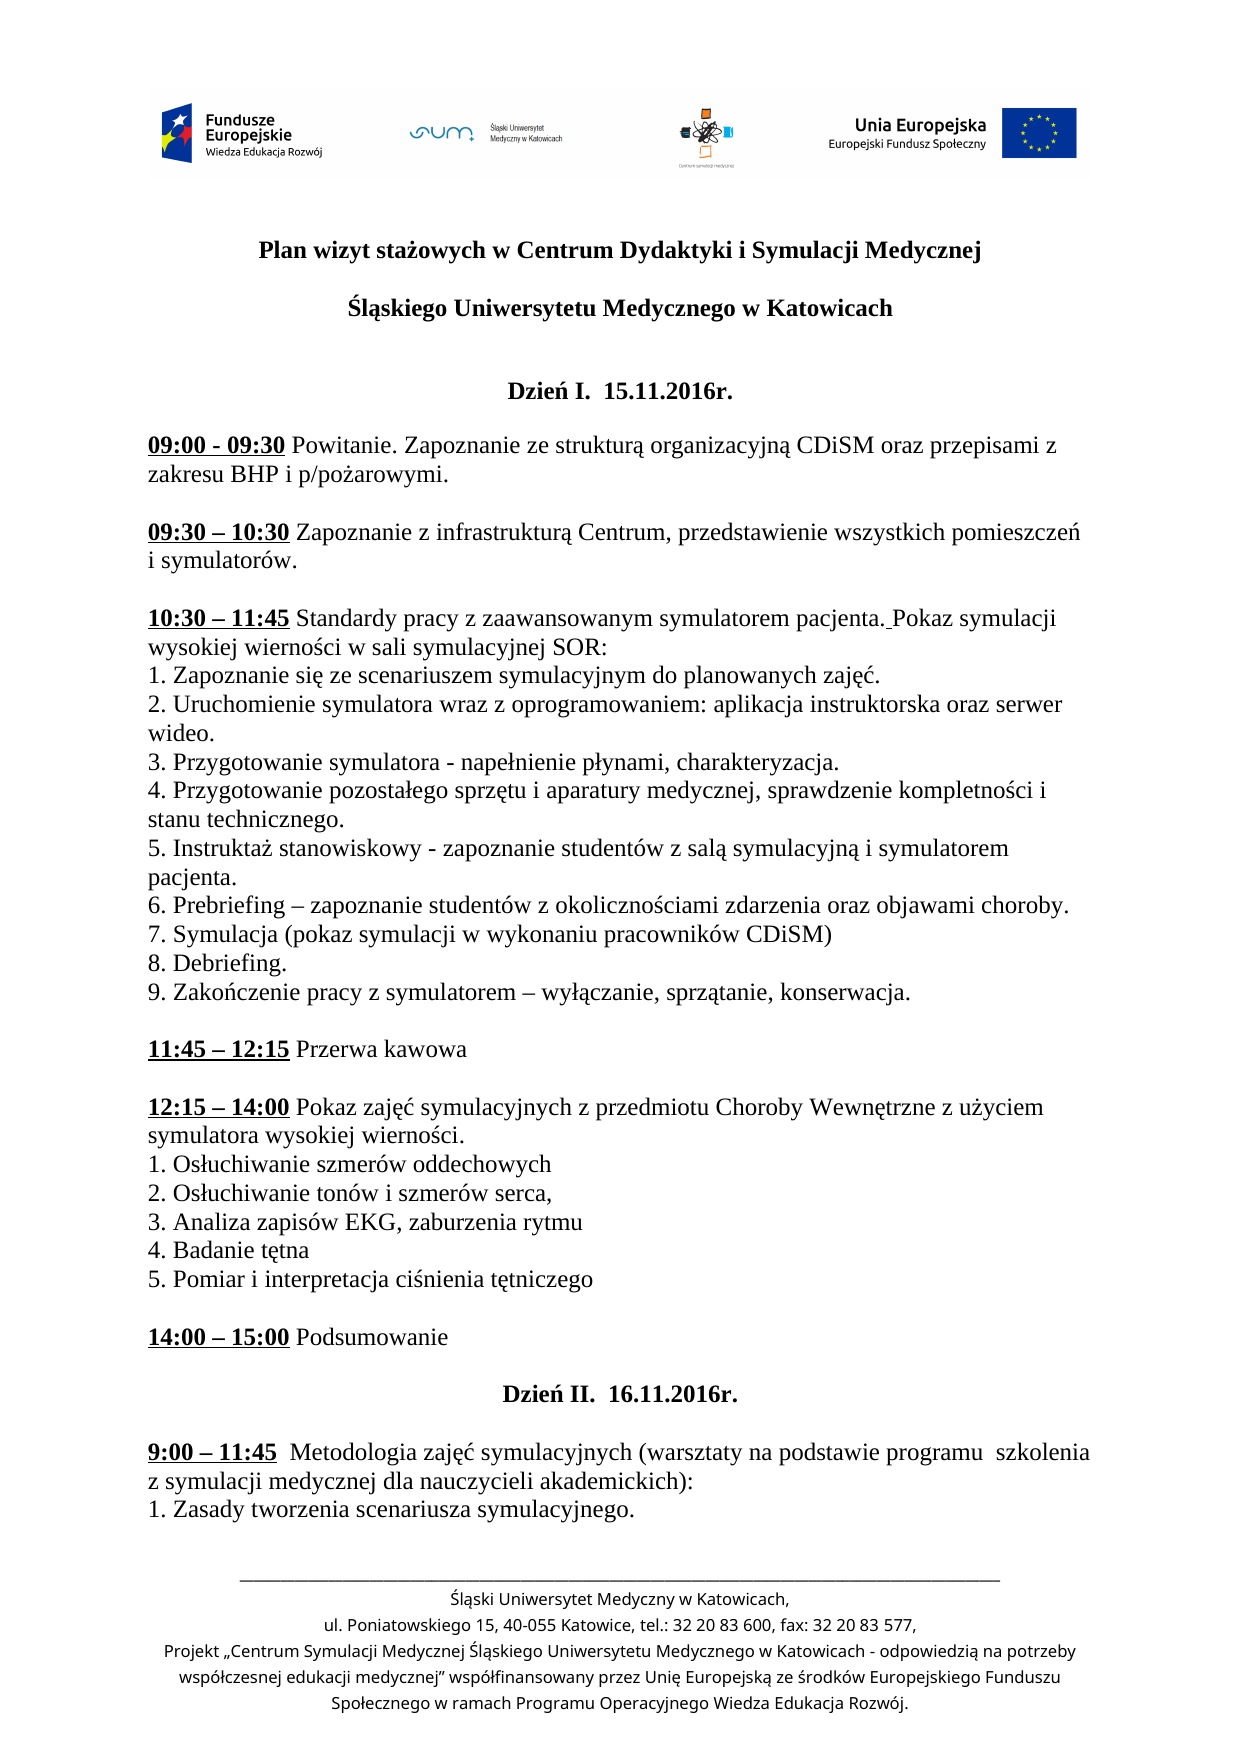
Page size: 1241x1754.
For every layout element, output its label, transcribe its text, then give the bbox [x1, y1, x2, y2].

text 3. Przygotowanie symulatora - napełnienie płynami, charakteryzacja. [148, 747, 1092, 775]
text 4. Badanie tętna [148, 1235, 1092, 1264]
text Plan wizyt stażowych w Centrum Dydaktyki i Symulacji Medycznej [148, 236, 1092, 264]
text 09:00 - 09:30 Powitanie. Zapoznanie ze strukturą organizacyjną CDiSM oraz przepisami z zakresu BHP i p/pożarowymi. [148, 430, 1092, 487]
text 5. Pomiar i interpretacja ciśnienia tętniczego [148, 1264, 1092, 1293]
text 8. Debriefing. [148, 948, 1092, 977]
picture [147, 88, 1093, 178]
text 10:30 – 11:45 Standardy pracy z zaawansowanym symulatorem pacjenta. Pokaz symulacji wysokiej wierności w sali symulacyjnej SOR: [148, 603, 1092, 660]
text 3. Analiza zapisów EKG, zaburzenia rytmu [148, 1207, 1092, 1235]
text 2. Uruchomienie symulatora wraz z oprogramowaniem: aplikacja instruktorska oraz serwer wideo. [148, 689, 1092, 747]
text 12:15 – 14:00 Pokaz zajęć symulacyjnych z przedmiotu Choroby Wewnętrzne z użyciem symulatora wysokiej wierności. [148, 1092, 1092, 1149]
text 5. Instruktaż stanowiskowy - zapoznanie studentów z salą symulacyjną i symulatorem pacjenta. [148, 833, 1092, 890]
text Śląskiego Uniwersytetu Medycznego w Katowicach [148, 293, 1092, 322]
text 7. Symulacja (pokaz symulacji w wykonaniu pracowników CDiSM) [148, 919, 1092, 948]
text 09:30 – 10:30 Zapoznanie z infrastrukturą Centrum, przedstawienie wszystkich pomieszczeń i symulatorów. [148, 517, 1092, 574]
text 14:00 – 15:00 Podsumowanie [148, 1322, 1092, 1350]
text 11:45 – 12:15 Przerwa kawowa [148, 1034, 1092, 1063]
text 1. Zasady tworzenia scenariusza symulacyjnego. [148, 1494, 1092, 1523]
text Dzień I. 15.11.2016r. [148, 376, 1092, 405]
text 9. Zakończenie pracy z symulatorem – wyłączanie, sprzątanie, konserwacja. [148, 977, 1092, 1005]
text 1. Osłuchiwanie szmerów oddechowych [148, 1149, 1092, 1178]
text 2. Osłuchiwanie tonów i szmerów serca, [148, 1178, 1092, 1207]
text 1. Zapoznanie się ze scenariuszem symulacyjnym do planowanych zajęć. [148, 660, 1092, 689]
text 9:00 – 11:45 Metodologia zajęć symulacyjnych (warsztaty na podstawie programu szkolenia z symulacji medycznej dla nauczycieli akademickich): [148, 1437, 1092, 1494]
text 4. Przygotowanie pozostałego sprzętu i aparatury medycznej, sprawdzenie kompletności i stanu technicznego. [148, 775, 1092, 833]
text Dzień II. 16.11.2016r. [148, 1379, 1092, 1408]
text 6. Prebriefing – zapoznanie studentów z okolicznościami zdarzenia oraz objawami choroby. [148, 890, 1092, 919]
